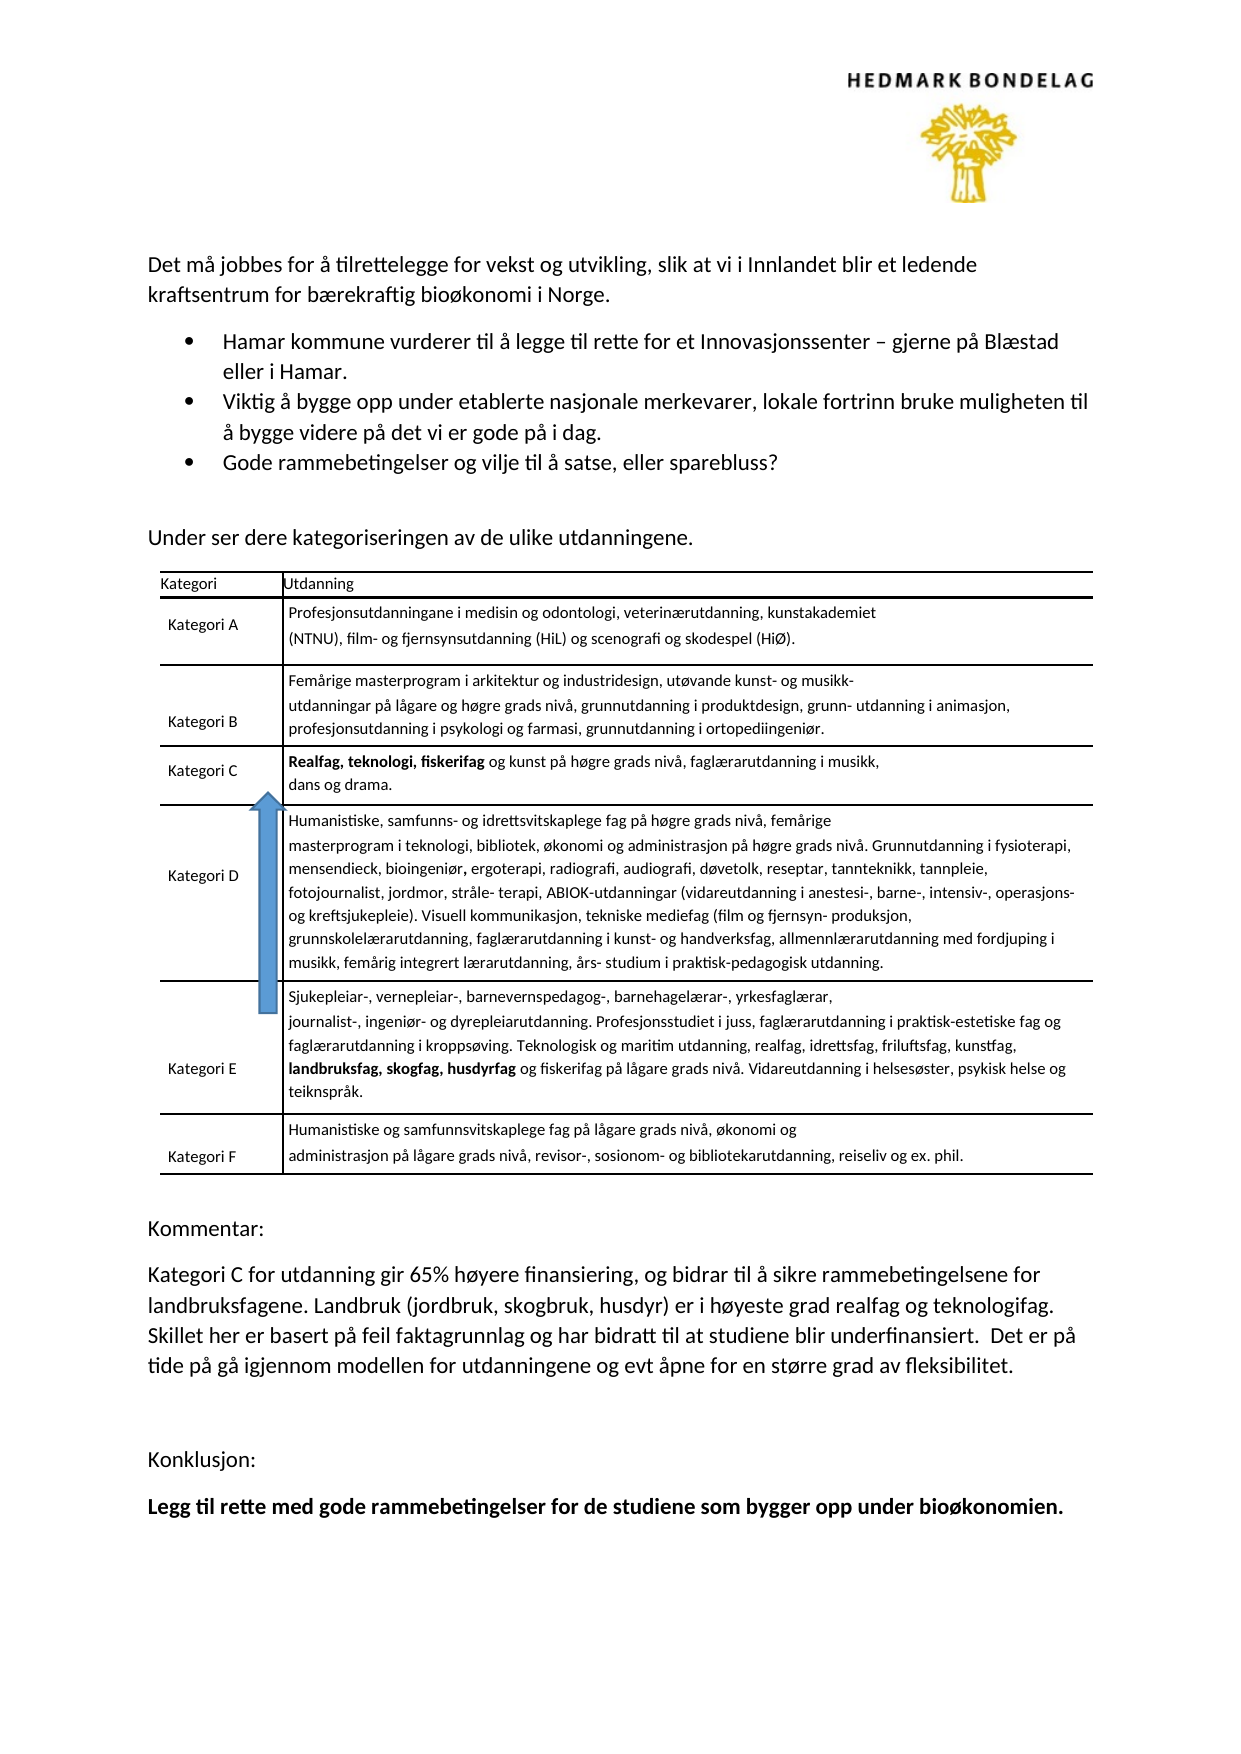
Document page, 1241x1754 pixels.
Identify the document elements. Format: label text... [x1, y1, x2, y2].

list Hamar kommune vurderer til å legge til rette for et Innovasjonssenter – gjerne på Blæstad eller i Hamar. [185, 327, 1093, 385]
text Kategori C for utdanning gir 65% høyere finansiering, og bidrar til å sikre rammebetingelsene for landbruksfagene. Landbruk (jordbruk, skogbruk, husdyr) er i høyeste grad realfag og teknologifag. Skillet her er basert på feil faktagrunnlag og har bidratt til at studiene blir underfinansiert. Det er på tide på gå igjennom modellen for utdanningene og evt åpne for en større grad av fleksibilitet. [148, 1261, 1093, 1379]
text Det må jobbes for å tilrettelegge for vekst og utvikling, slik at vi i Innlandet blir et ledende kraftsentrum for bærekraftig bioøkonomi i Norge. [148, 250, 1093, 308]
table_cell Kategori C [160, 747, 282, 804]
table_cell Kategori F [160, 1115, 282, 1173]
table_cell Humanistiske og samfunnsvitskaplege fag på lågare grads nivå, økonomi og administrasjon på lågare grads nivå, revisor-, sosionom- og bibliotekarutdanning, reiseliv og ex. phil. [284, 1115, 1093, 1173]
list Viktig å bygge opp under etablerte nasjonale merkevarer, lokale fortrinn bruke muligheten til å bygge videre på det vi er gode på i dag. [185, 387, 1093, 446]
table_cell Profesjonsutdanningane i medisin og odontologi, veterinærutdanning, kunstakademiet (NTNU), film- og fjernsynsutdanning (HiL) og scenografi og skodespel (HiØ). [284, 599, 1093, 663]
list Gode rammebetingelser og vilje til å satse, eller sparebluss? [185, 448, 1093, 476]
table_cell Kategori A [160, 599, 282, 663]
text Under ser dere kategoriseringen av de ulike utdanningene. [148, 523, 1093, 551]
table_cell Kategori B [160, 666, 282, 745]
table_cell Realfag, teknologi, fiskerifag og kunst på høgre grads nivå, faglærarutdanning i musikk, dans og drama. [284, 747, 1093, 804]
table_header Kategori [160, 573, 282, 596]
table_cell Femårige masterprogram i arkitektur og industridesign, utøvande kunst- og musikk- utdanningar på lågare og høgre grads nivå, grunnutdanning i produktdesign, grunn- utdanning i animasjon, profesjonsutdanning i psykologi og farmasi, grunnutdanning i ortopediingeniør. [284, 666, 1093, 745]
table_cell Kategori D [160, 806, 258, 980]
table_cell Sjukepleiar-, vernepleiar-, barnevernspedagog-, barnehagelærar-, yrkesfaglærar, journalist-, ingeniør- og dyrepleiarutdanning. Profesjonsstudiet i juss, faglærarutdanning i praktisk-estetiske fag og faglærarutdanning i kroppsøving. Teknologisk og maritim utdanning, realfag, idrettsfag, friluftsfag, kunstfag, landbruksfag, skogfag, husdyrfag og fiskerifag på lågare grads nivå. Vidareutdanning i helsesøster, psykisk helse og teiknspråk. [284, 982, 1093, 1113]
text Konklusjon: [148, 1445, 1093, 1473]
text Kommentar: [148, 1214, 1093, 1242]
table_cell Humanistiske, samfunns- og idrettsvitskaplege fag på høgre grads nivå, femårige masterprogram i teknologi, bibliotek, økonomi og administrasjon på høgre grads nivå. Grunnutdanning i fysioterapi, mensendieck, bioingeniør, ergoterapi, radiografi, audiografi, døvetolk, reseptar, tannteknikk, tannpleie, fotojournalist, jordmor, stråle- terapi, ABIOK-utdanningar (vidareutdanning i anestesi-, barne-, intensiv-, operasjons- og kreftsjukepleie). Visuell kommunikasjon, tekniske mediefag (film og fjernsyn- produksjon, grunnskolelærarutdanning, faglærarutdanning i kunst- og handverksfag, allmennlærarutdanning med fordjuping i musikk, femårig integrert lærarutdanning, års- studium i praktisk-pedagogisk utdanning. [284, 806, 1093, 980]
picture [848, 73, 1093, 203]
table_header Utdanning [284, 573, 1093, 596]
table_cell Kategori E [160, 982, 282, 1113]
text Legg til rette med gode rammebetingelser for de studiene som bygger opp under bioøkonomien. [148, 1492, 1093, 1520]
